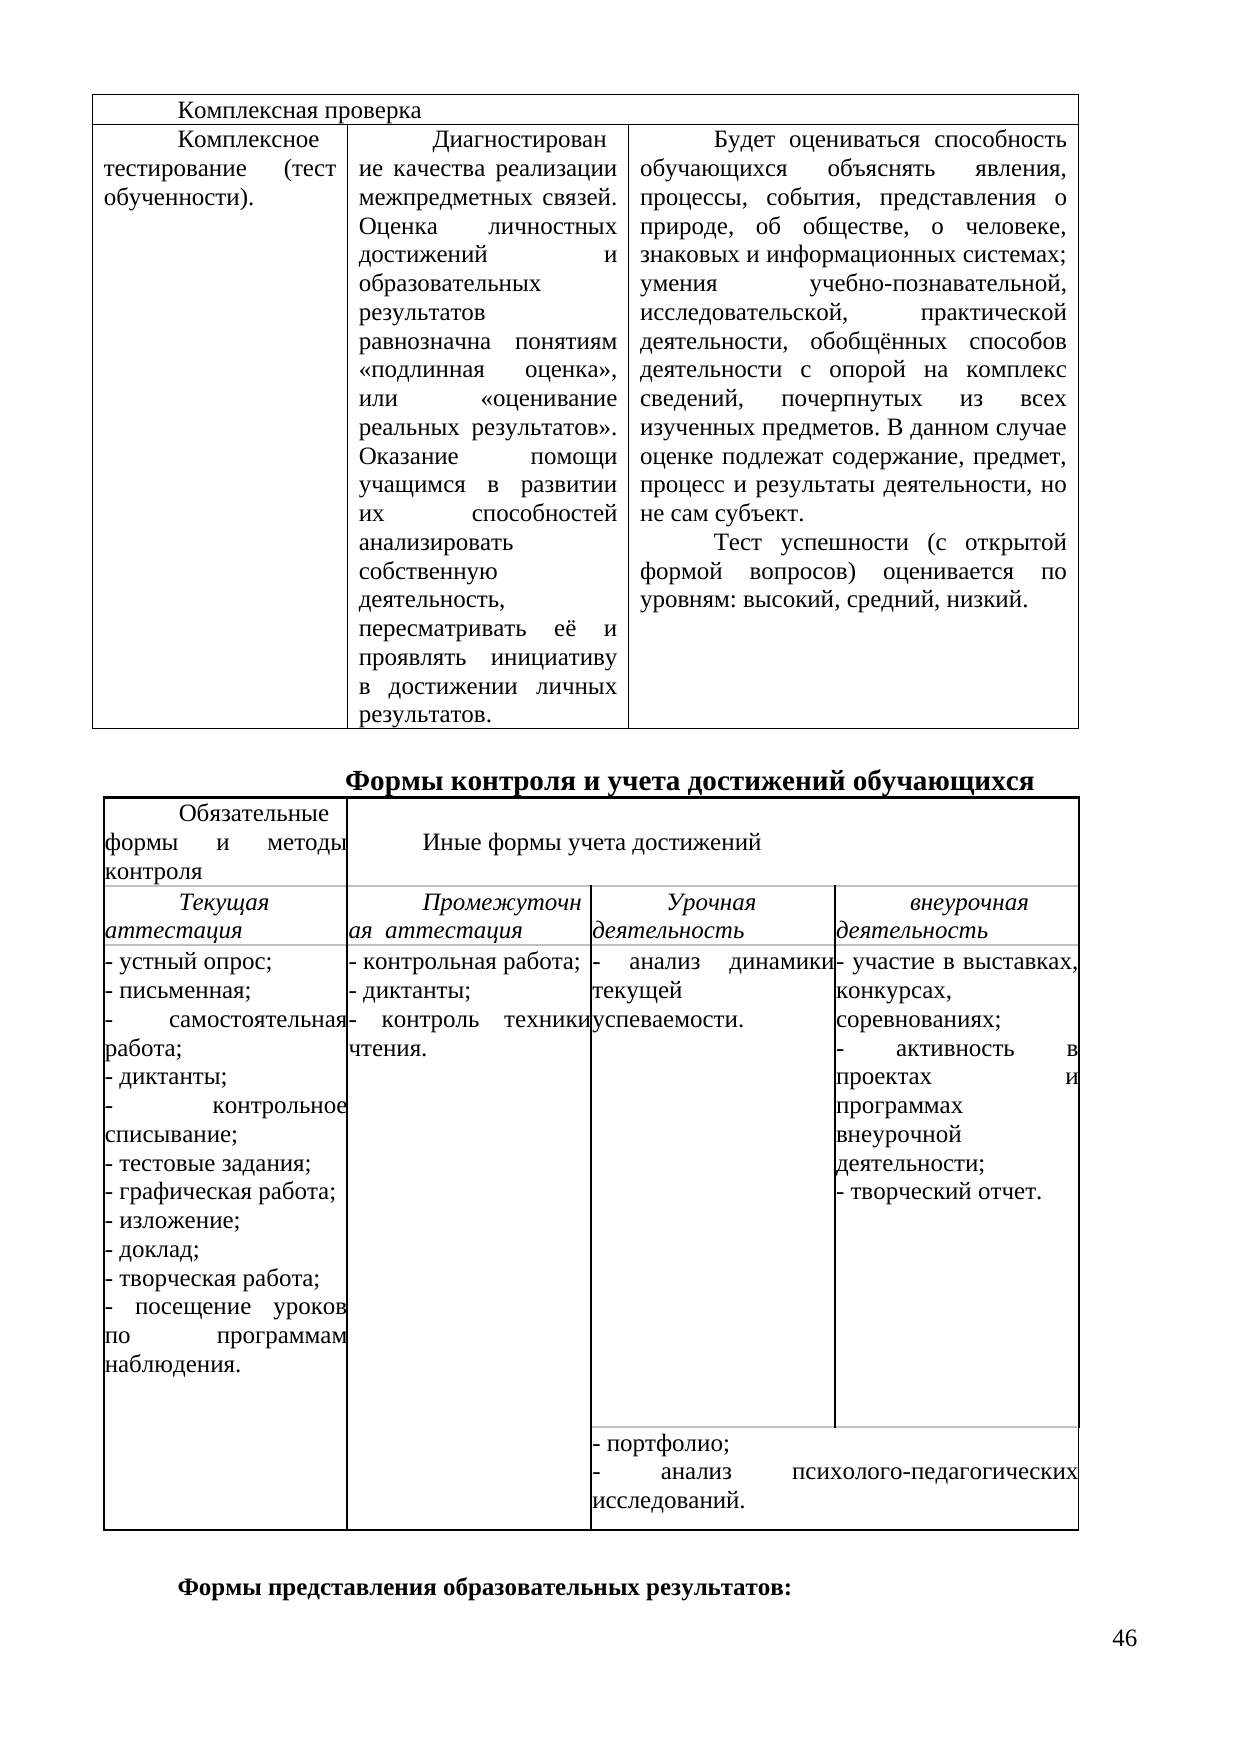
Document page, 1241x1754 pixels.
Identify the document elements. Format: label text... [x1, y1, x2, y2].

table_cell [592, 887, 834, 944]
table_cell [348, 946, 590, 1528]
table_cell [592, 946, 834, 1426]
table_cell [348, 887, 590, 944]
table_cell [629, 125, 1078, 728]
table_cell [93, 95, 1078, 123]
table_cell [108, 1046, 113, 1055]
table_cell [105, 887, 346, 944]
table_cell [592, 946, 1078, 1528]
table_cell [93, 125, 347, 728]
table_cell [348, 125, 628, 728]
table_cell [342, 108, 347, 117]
text Формы представления образовательных результатов: [103, 1572, 1137, 1601]
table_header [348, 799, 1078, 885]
text Формы контроля и учета достижений обучающихся [103, 763, 1137, 796]
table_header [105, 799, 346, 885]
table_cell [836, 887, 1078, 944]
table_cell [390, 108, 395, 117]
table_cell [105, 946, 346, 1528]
